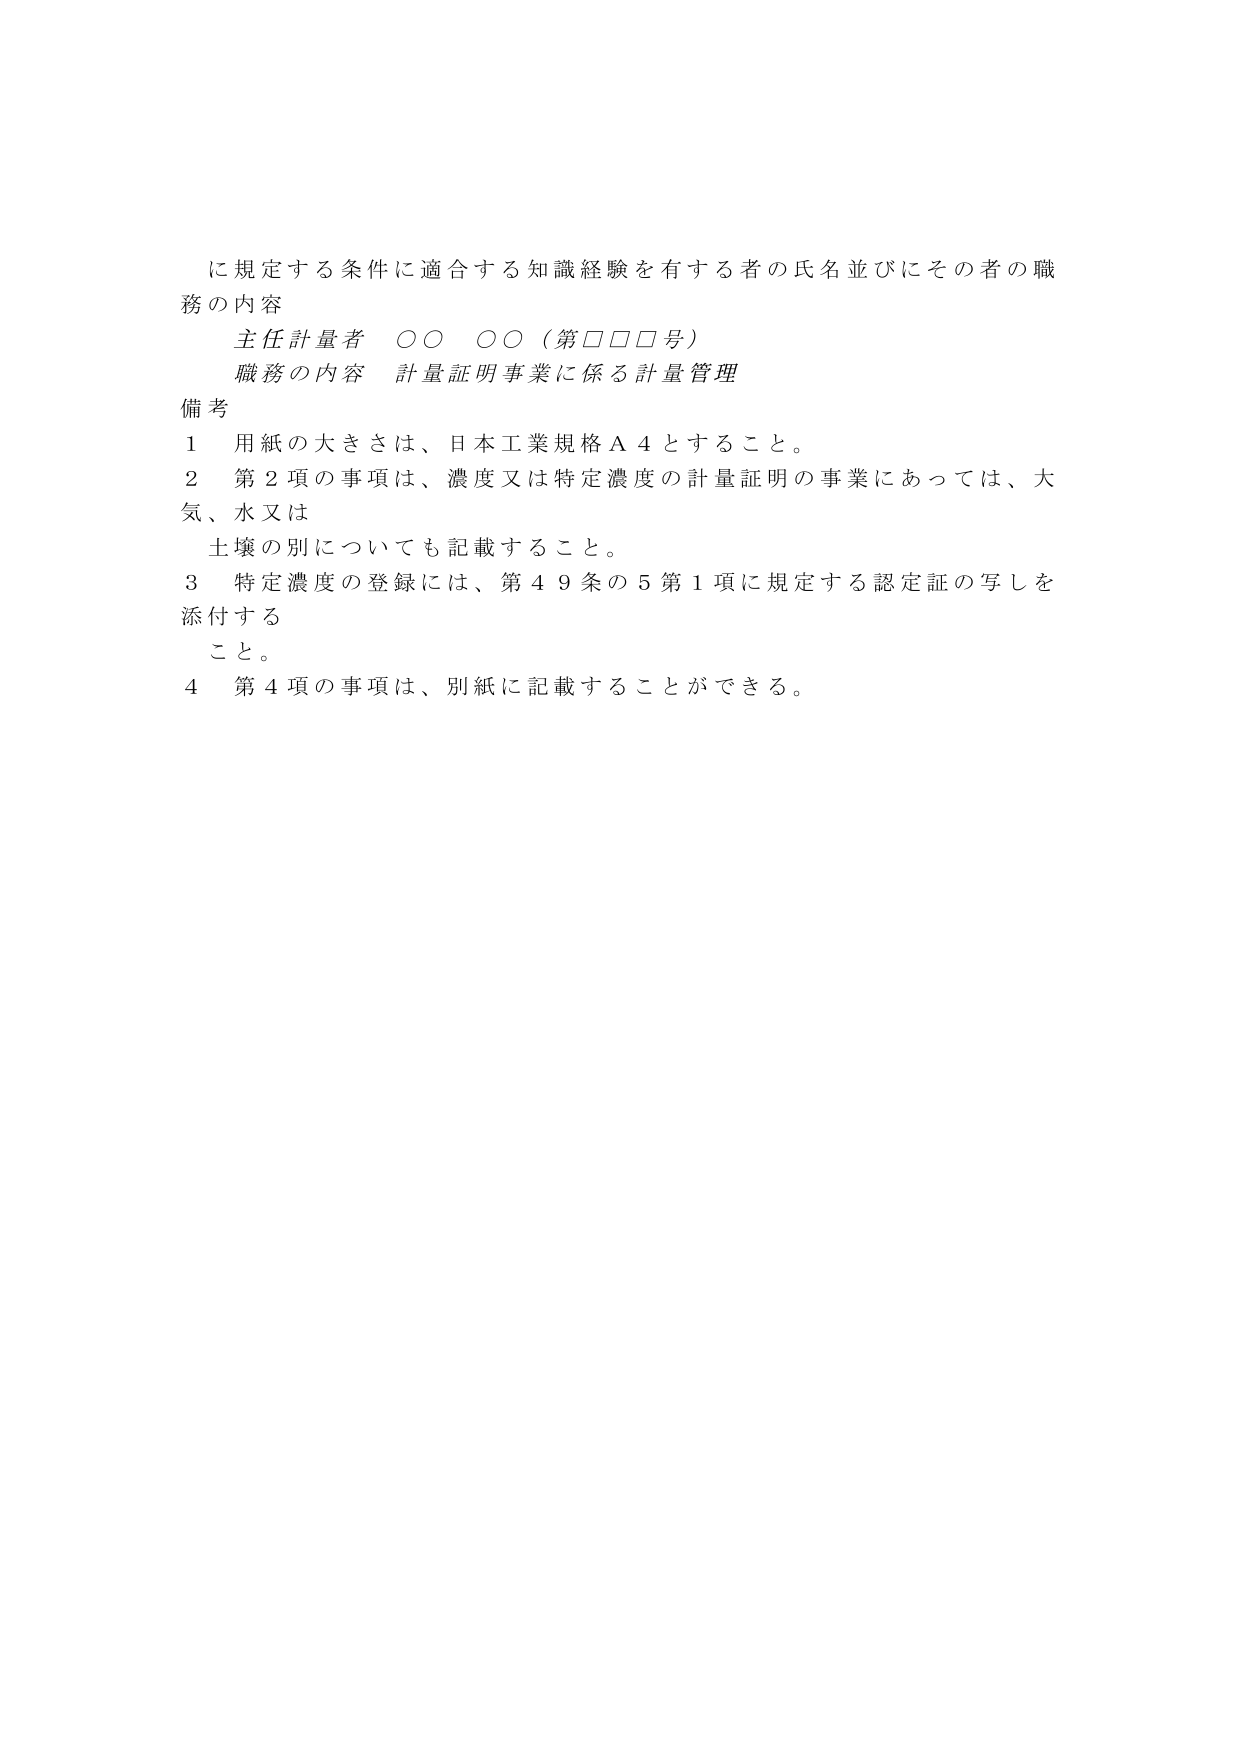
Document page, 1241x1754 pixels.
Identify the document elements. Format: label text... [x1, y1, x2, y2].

text ４ 第４項の事項は、別紙に記載することができる。 [180, 669, 1060, 703]
text に規定する条件に適合する知識経験を有する者の氏名並びにその者の職務の内容 [180, 253, 1060, 322]
text こと。 [180, 634, 1060, 669]
text 備考 [180, 391, 1060, 426]
text ２ 第２項の事項は、濃度又は特定濃度の計量証明の事業にあっては、大気、水又は [180, 461, 1060, 530]
text ３ 特定濃度の登録には、第４９条の５第１項に規定する認定証の写しを添付する [180, 565, 1060, 634]
text 職務の内容 計量証明事業に係る計量管理 [180, 357, 1060, 391]
text １ 用紙の大きさは、日本工業規格Ａ４とすること。 [180, 426, 1060, 461]
text 土壌の別についても記載すること。 [180, 530, 1060, 565]
text 主任計量者 ○○ ○○（第□□□号） [180, 322, 1060, 357]
